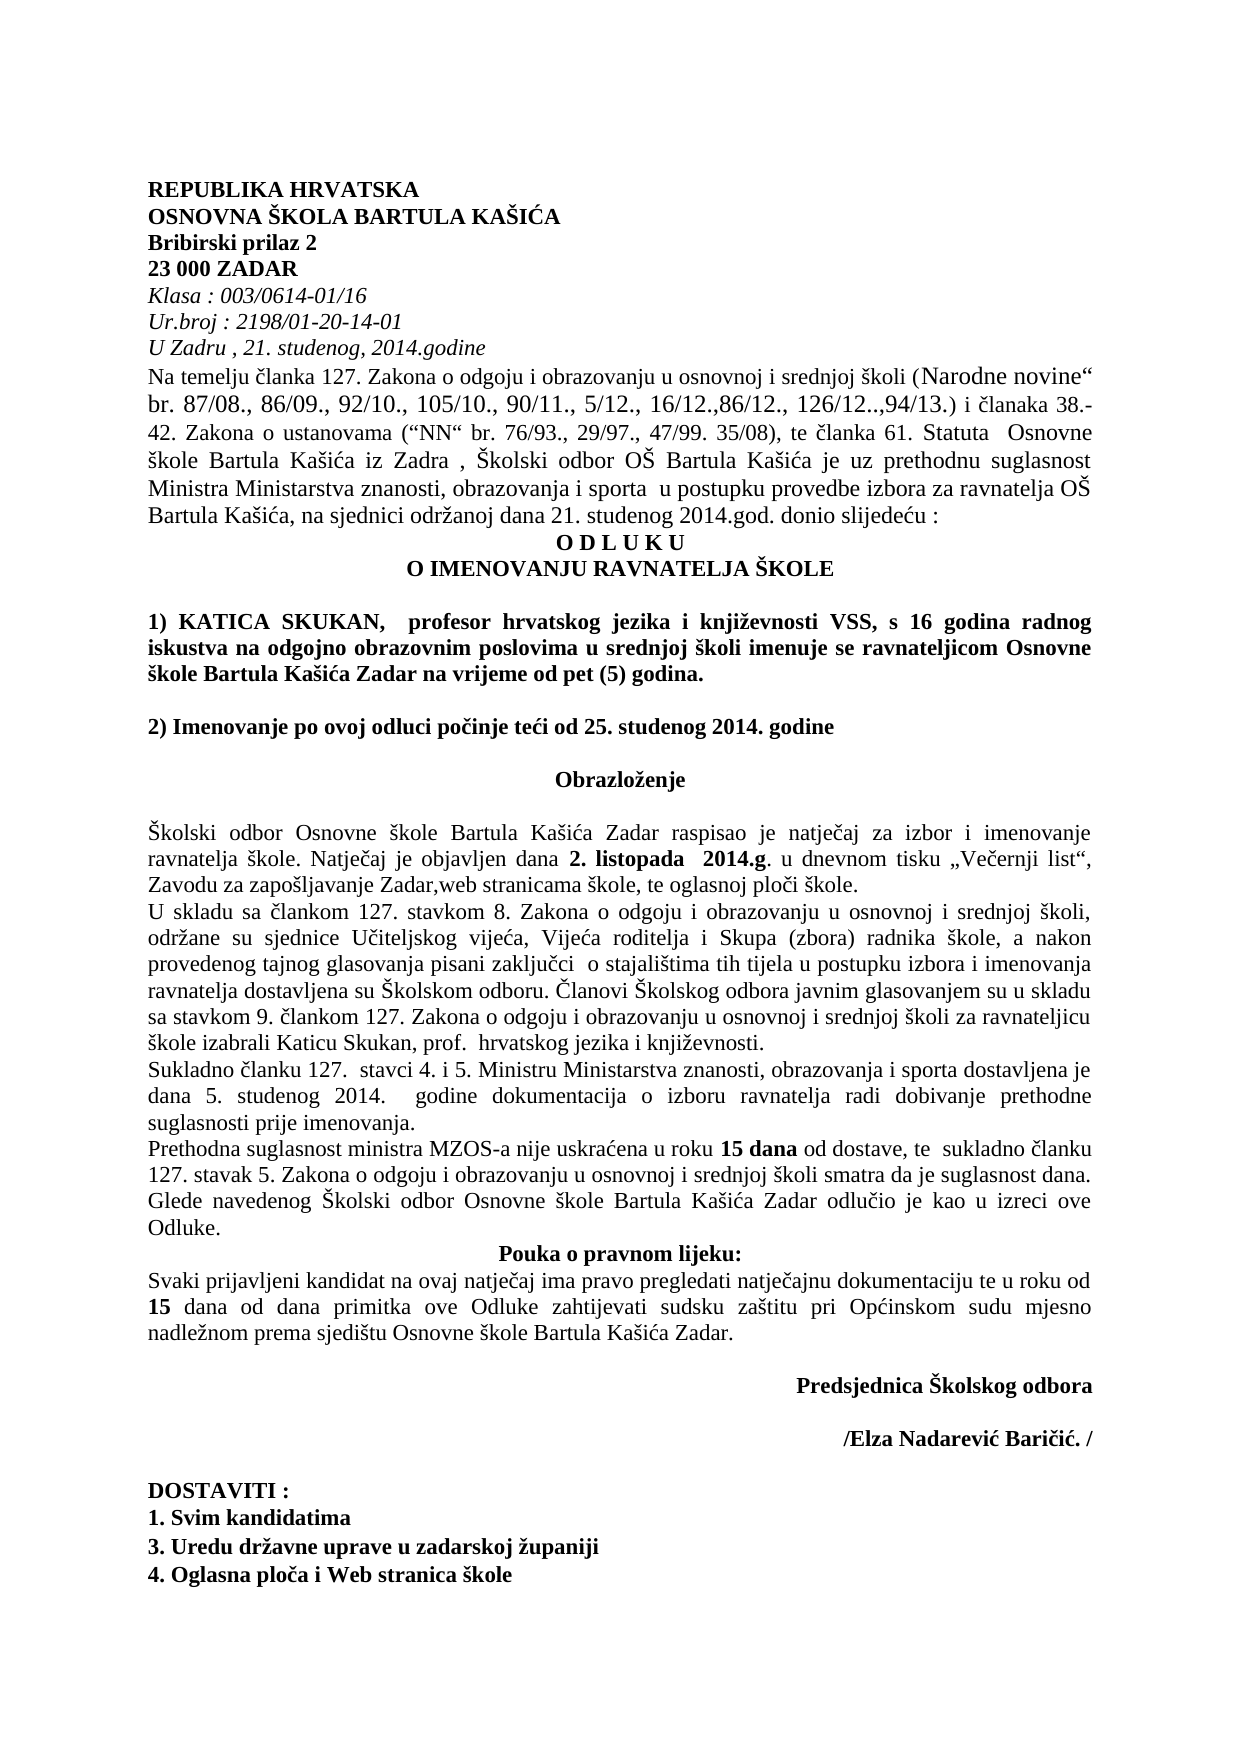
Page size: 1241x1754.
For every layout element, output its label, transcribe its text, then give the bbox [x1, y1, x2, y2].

text Pouka o pravnom lijeku: [148, 1240, 1093, 1267]
text 3. Uredu državne uprave u zadarskoj županiji [148, 1533, 1093, 1559]
text Sukladno članku 127. stavci 4. i 5. Ministru Ministarstva znanosti, obrazovanja i sporta dostavljena je dana 5. studenog 2014. godine dokumentacija o izboru ravnatelja radi dobivanje prethodne suglasnosti prije imenovanja. [148, 1056, 1093, 1135]
text 2) Imenovanje po ovoj odluci počinje teći od 25. studenog 2014. godine [148, 713, 1093, 739]
text 4. Oglasna ploča i Web stranica škole [148, 1562, 1093, 1588]
text 1. Svim kandidatima [148, 1504, 1093, 1530]
text O IMENOVANJU RAVNATELJA ŠKOLE [148, 555, 1093, 581]
text U Zadru , 21. studenog, 2014.godine [148, 334, 1093, 361]
text Na temelju članka 127. Zakona o odgoju i obrazovanju u osnovnoj i srednjoj školi (Narodne novine“ br. 87/08., 86/09., 92/10., 105/10., 90/11., 5/12., 16/12.,86/12., 126/12..,94/13.) i članaka 38.- 42. Zakona o ustanovama (“NN“ br. 76/93., 29/97., 47/99. 35/08), te članka 61. Statuta Osnovne škole Bartula Kašića iz Zadra , Školski odbor OŠ Bartula Kašića je uz prethodnu suglasnost Ministra Ministarstva znanosti, obrazovanja i sporta u postupku provedbe izbora za ravnatelja OŠ Bartula Kašića, na sjednici održanoj dana 21. studenog 2014.god. donio slijedeću : [148, 361, 1093, 529]
text /Elza Nadarević Baričić. / [148, 1425, 1093, 1451]
text 23 000 ZADAR [148, 255, 1093, 282]
text 1) KATICA SKUKAN, profesor hrvatskog jezika i književnosti VSS, s 16 godina radnog iskustva na odgojno obrazovnim poslovima u srednjoj školi imenuje se ravnateljicom Osnovne škole Bartula Kašića Zadar na vrijeme od pet (5) godina. [148, 608, 1093, 687]
text Obrazloženje [148, 766, 1093, 792]
text DOSTAVITI : [148, 1477, 1093, 1504]
text Svaki prijavljeni kandidat na ovaj natječaj ima pravo pregledati natječajnu dokumentaciju te u roku od 15 dana od dana primitka ove Odluke zahtijevati sudsku zaštitu pri Općinskom sudu mjesno nadležnom prema sjedištu Osnovne škole Bartula Kašića Zadar. [148, 1267, 1093, 1346]
text Ur.broj : 2198/01-20-14-01 [148, 308, 1093, 334]
text Školski odbor Osnovne škole Bartula Kašića Zadar raspisao je natječaj za izbor i imenovanje ravnatelja škole. Natječaj je objavljen dana 2. listopada 2014.g. u dnevnom tisku „Večernji list“, Zavodu za zapošljavanje Zadar,web stranicama škole, te oglasnoj ploči škole. [148, 819, 1093, 898]
text OSNOVNA ŠKOLA BARTULA KAŠIĆA [148, 203, 1093, 229]
text U skladu sa člankom 127. stavkom 8. Zakona o odgoju i obrazovanju u osnovnoj i srednjoj školi, održane su sjednice Učiteljskog vijeća, Vijeća roditelja i Skupa (zbora) radnika škole, a nakon provedenog tajnog glasovanja pisani zaključci o stajalištima tih tijela u postupku izbora i imenovanja ravnatelja dostavljena su Školskom odboru. Članovi Školskog odbora javnim glasovanjem su u skladu sa stavkom 9. člankom 127. Zakona o odgoju i obrazovanju u osnovnoj i srednjoj školi za ravnateljicu škole izabrali Katicu Skukan, prof. hrvatskog jezika i književnosti. [148, 898, 1093, 1056]
text O D L U K U [148, 529, 1093, 555]
text REPUBLIKA HRVATSKA [148, 176, 1093, 203]
text Bribirski prilaz 2 [148, 229, 1093, 255]
text Prethodna suglasnost ministra MZOS-a nije uskraćena u roku 15 dana od dostave, te sukladno članku 127. stavak 5. Zakona o odgoju i obrazovanju u osnovnoj i srednjoj školi smatra da je suglasnost dana. Glede navedenog Školski odbor Osnovne škole Bartula Kašića Zadar odlučio je kao u izreci ove Odluke. [148, 1135, 1093, 1240]
text Klasa : 003/0614-01/16 [148, 282, 1093, 308]
text Predsjednica Školskog odbora [148, 1372, 1093, 1398]
